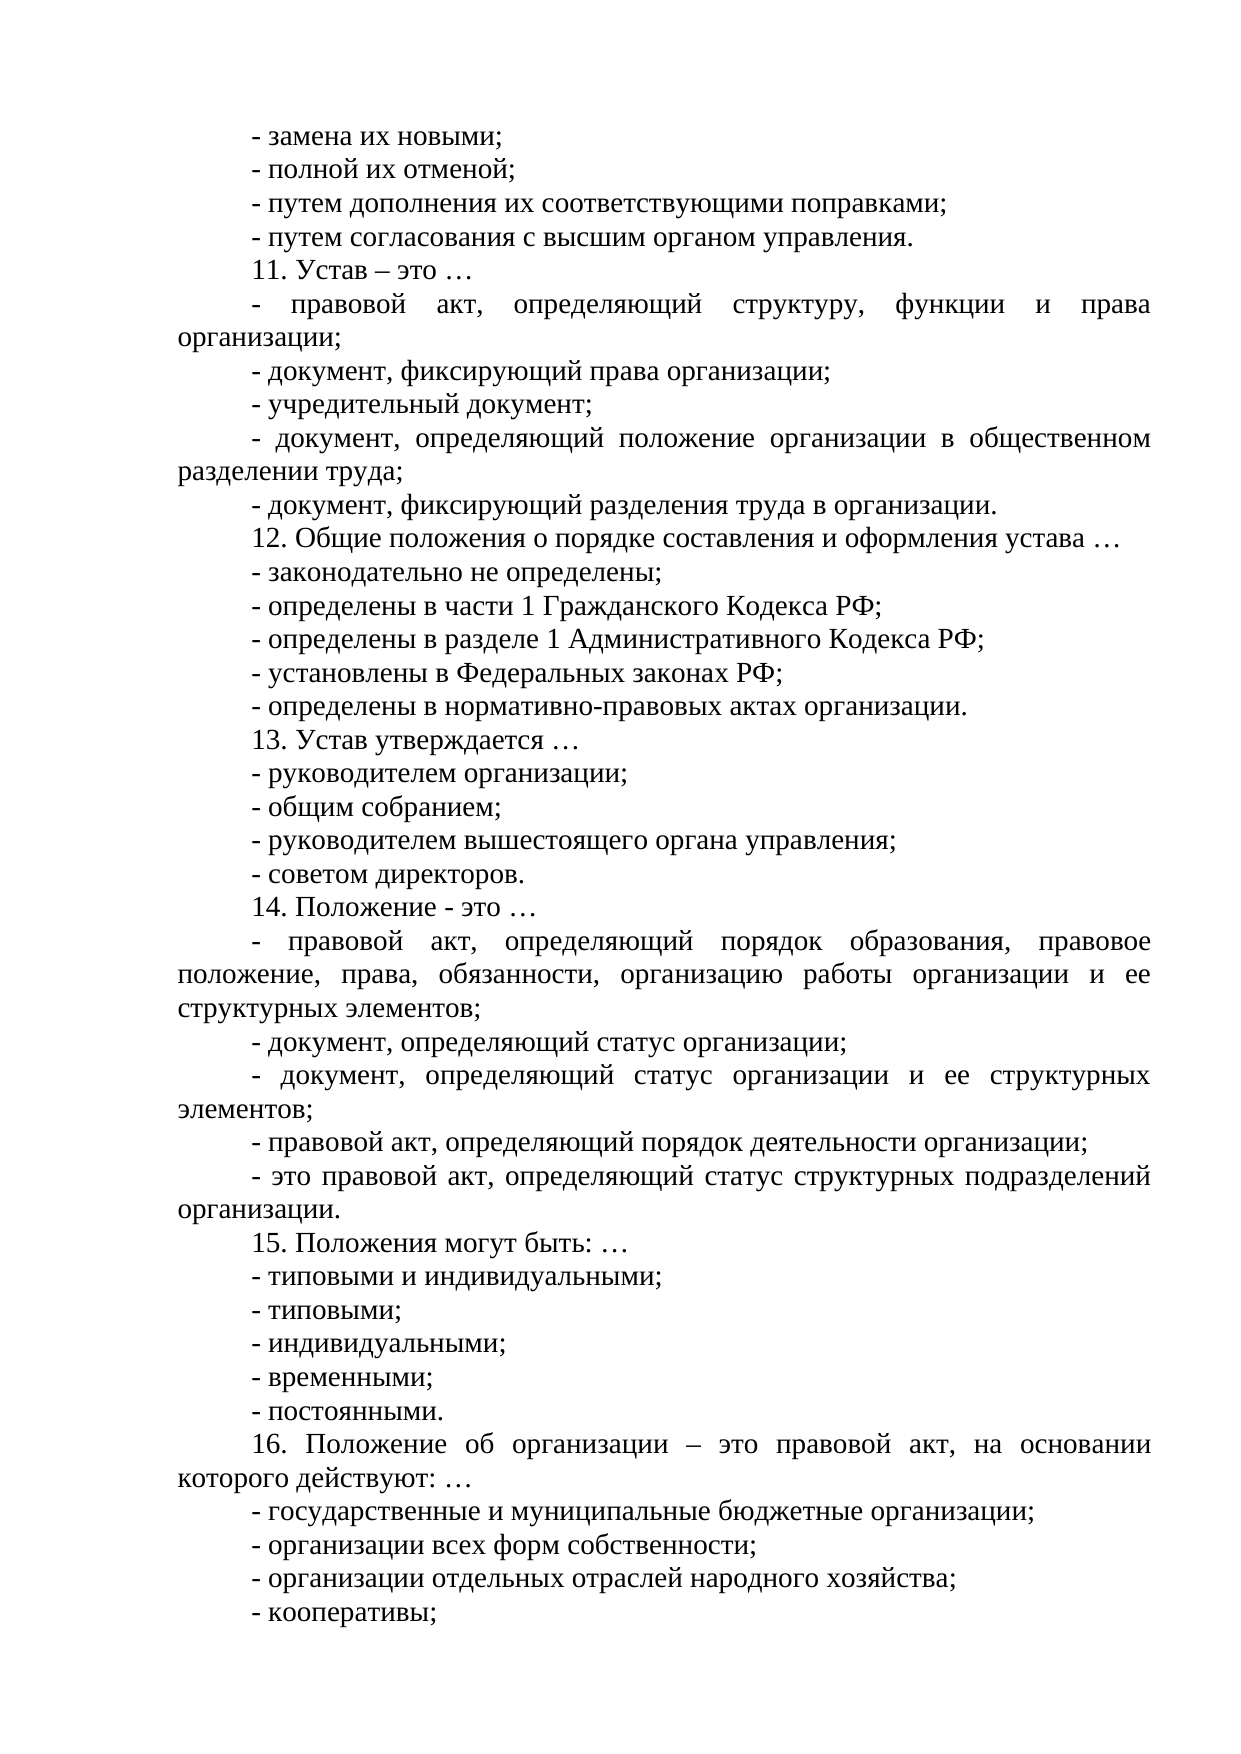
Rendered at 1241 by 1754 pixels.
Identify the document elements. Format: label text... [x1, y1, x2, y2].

text - замена их новыми; [177, 118, 1152, 152]
text - определены в части 1 Гражданского Кодекса РФ; [177, 588, 1152, 621]
text - общим собранием; [177, 789, 1152, 822]
text 16. Положение об организации – это правовой акт, на основании которого действуют: … [177, 1426, 1152, 1493]
text - полной их отменой; [177, 152, 1152, 185]
text - документ, фиксирующий разделения труда в организации. [177, 487, 1152, 521]
text - правовой акт, определяющий порядок образования, правовое положение, права, обязанности, организацию работы организации и ее структурных элементов; [177, 923, 1152, 1024]
text - документ, определяющий статус организации; [177, 1024, 1152, 1057]
text - кооперативы; [177, 1594, 1152, 1627]
text - правовой акт, определяющий структуру, функции и права организации; [177, 286, 1152, 353]
text - временными; [177, 1359, 1152, 1393]
text - правовой акт, определяющий порядок деятельности организации; [177, 1124, 1152, 1158]
text - документ, фиксирующий права организации; [177, 353, 1152, 386]
text - документ, определяющий положение организации в общественном разделении труда; [177, 420, 1152, 487]
text 15. Положения могут быть: … [177, 1225, 1152, 1258]
text - типовыми и индивидуальными; [177, 1258, 1152, 1292]
text - советом директоров. [177, 856, 1152, 889]
text - определены в разделе 1 Административного Кодекса РФ; [177, 621, 1152, 655]
text - установлены в Федеральных законах РФ; [177, 655, 1152, 688]
text 14. Положение - это … [177, 889, 1152, 923]
text - определены в нормативно-правовых актах организации. [177, 688, 1152, 722]
text 12. Общие положения о порядке составления и оформления устава … [177, 521, 1152, 554]
text - законодательно не определены; [177, 554, 1152, 588]
text - постоянными. [177, 1393, 1152, 1426]
text - типовыми; [177, 1292, 1152, 1326]
text - руководителем организации; [177, 755, 1152, 789]
text - это правовой акт, определяющий статус структурных подразделений организации. [177, 1158, 1152, 1225]
text - учредительный документ; [177, 386, 1152, 420]
text - путем согласования с высшим органом управления. [177, 219, 1152, 252]
text - индивидуальными; [177, 1326, 1152, 1359]
text - документ, определяющий статус организации и ее структурных элементов; [177, 1057, 1152, 1124]
text 11. Устав – это … [177, 252, 1152, 286]
text - организации отдельных отраслей народного хозяйства; [177, 1560, 1152, 1594]
text - организации всех форм собственности; [177, 1527, 1152, 1560]
text - государственные и муниципальные бюджетные организации; [177, 1493, 1152, 1527]
text - путем дополнения их соответствующими поправками; [177, 185, 1152, 219]
text - руководителем вышестоящего органа управления; [177, 822, 1152, 856]
text 13. Устав утверждается … [177, 722, 1152, 755]
